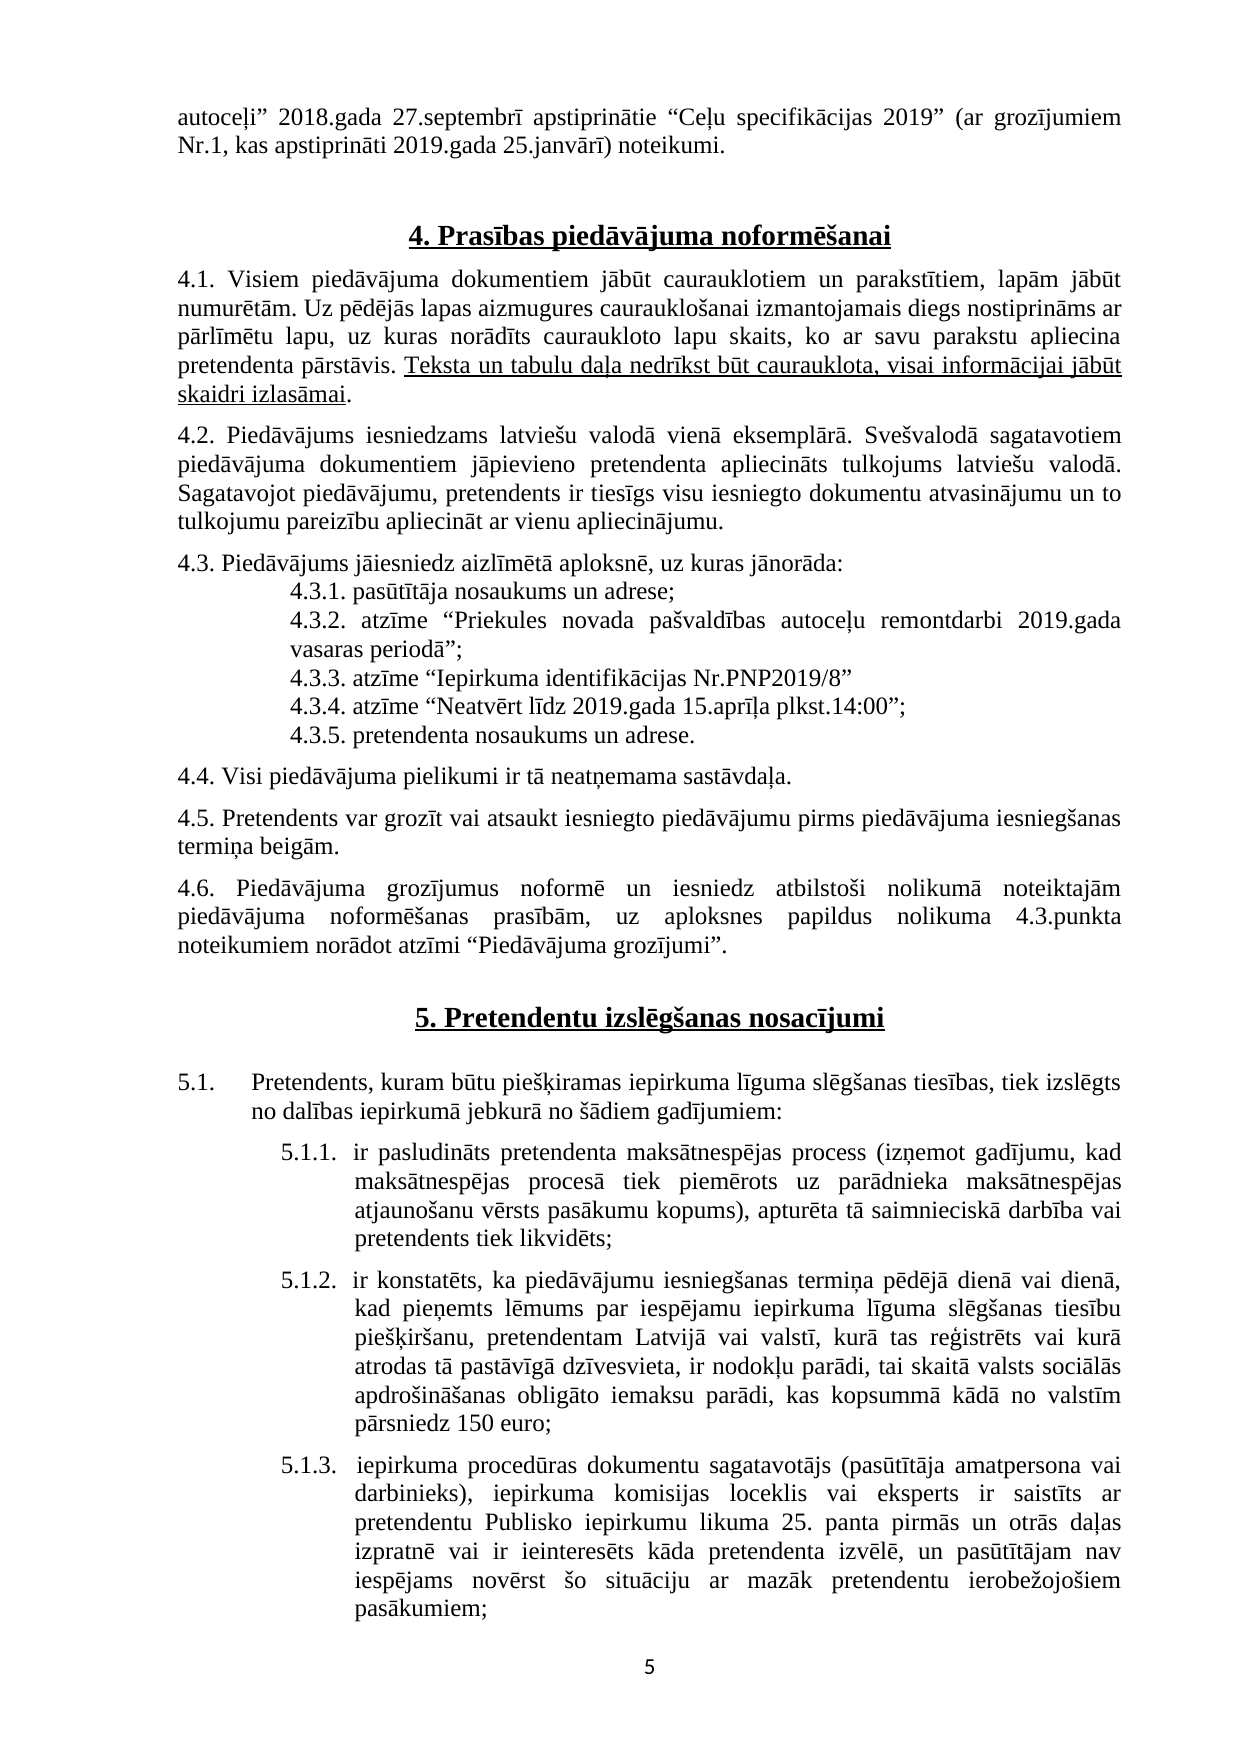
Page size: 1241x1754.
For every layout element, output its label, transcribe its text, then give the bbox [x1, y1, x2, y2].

text 5. Pretendentu izslēgšanas nosacījumi [177, 1000, 1122, 1034]
text 4.4. Visi piedāvājuma pielikumi ir tā neatņemama sastāvdaļa. [177, 761, 1122, 790]
text 5.1.1. ir pasludināts pretendenta maksātnespējas process (izņemot gadījumu, kad maksātnespējas procesā tiek piemērots uz parādnieka maksātnespējas atjaunošanu vērsts pasākumu kopums), apturēta tā saimnieciskā darbība vai pretendents tiek likvidēts; [281, 1137, 1122, 1252]
text 4.3.2. atzīme “Priekules novada pašvaldības autoceļu remontdarbi 2019.gada vasaras periodā”; [290, 605, 1122, 663]
text 4.3.5. pretendenta nosaukums un adrese. [290, 720, 1122, 749]
text 4.1. Visiem piedāvājuma dokumentiem jābūt caurauklotiem un parakstītiem, lapām jābūt numurētām. Uz pēdējās lapas aizmugures caurauklošanai izmantojamais diegs nostiprināms ar pārlīmētu lapu, uz kuras norādīts cauraukloto lapu skaits, ko ar savu parakstu apliecina pretendenta pārstāvis. Teksta un tabulu daļa nedrīkst būt caurauklota, visai informācijai jābūt skaidri izlasāmai. [177, 264, 1122, 408]
text 4.3.3. atzīme “Iepirkuma identifikācijas Nr.PNP2019/8” [290, 663, 1122, 691]
text 4. Prasības piedāvājuma noformēšanai [177, 218, 1122, 251]
text 5.1.2. ir konstatēts, ka piedāvājumu iesniegšanas termiņa pēdējā dienā vai dienā, kad pieņemts lēmums par iespējamu iepirkuma līguma slēgšanas tiesību piešķiršanu, pretendentam Latvijā vai valstī, kurā tas reģistrēts vai kurā atrodas tā pastāvīgā dzīvesvieta, ir nodokļu parādi, tai skaitā valsts sociālās apdrošināšanas obligāto iemaksu parādi, kas kopsummā kādā no valstīm pārsniedz 150 euro; [281, 1265, 1122, 1437]
list Pretendents, kuram būtu piešķiramas iepirkuma līguma slēgšanas tiesības, tiek izslēgts no dalības iepirkumā jebkurā no šādiem gadījumiem: [177, 1067, 1122, 1125]
text 4.6. Piedāvājuma grozījumus noformē un iesniedz atbilstoši nolikumā noteiktajām piedāvājuma noformēšanas prasībām, uz aploksnes papildus nolikuma 4.3.punkta noteikumiem norādot atzīmi “Piedāvājuma grozījumi”. [177, 873, 1122, 959]
text 4.5. Pretendents var grozīt vai atsaukt iesniegto piedāvājumu pirms piedāvājuma iesniegšanas termiņa beigām. [177, 803, 1122, 860]
text 4.2. Piedāvājums iesniedzams latviešu valodā vienā eksemplārā. Svešvalodā sagatavotiem piedāvājuma dokumentiem jāpievieno pretendenta apliecināts tulkojums latviešu valodā. Sagatavojot piedāvājumu, pretendents ir tiesīgs visu iesniegto dokumentu atvasinājumu un to tulkojumu pareizību apliecināt ar vienu apliecinājumu. [177, 420, 1122, 535]
text 4.3.1. pasūtītāja nosaukums un adrese; [290, 576, 1122, 605]
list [177, 102, 1122, 159]
text 5.1.3. iepirkuma procedūras dokumentu sagatavotājs (pasūtītāja amatpersona vai darbinieks), iepirkuma komisijas loceklis vai eksperts ir saistīts ar pretendentu Publisko iepirkumu likuma 25. panta pirmās un otrās daļas izpratnē vai ir ieinteresēts kāda pretendenta izvēlē, un pasūtītājam nav iespējams novērst šo situāciju ar mazāk pretendentu ierobežojošiem pasākumiem; [281, 1450, 1122, 1622]
text 4.3.4. atzīme “Neatvērt līdz 2019.gada 15.aprīļa plkst.14:00”; [290, 691, 1122, 720]
text 4.3. Piedāvājums jāiesniedz aizlīmētā aploksnē, uz kuras jānorāda: [177, 548, 1122, 576]
